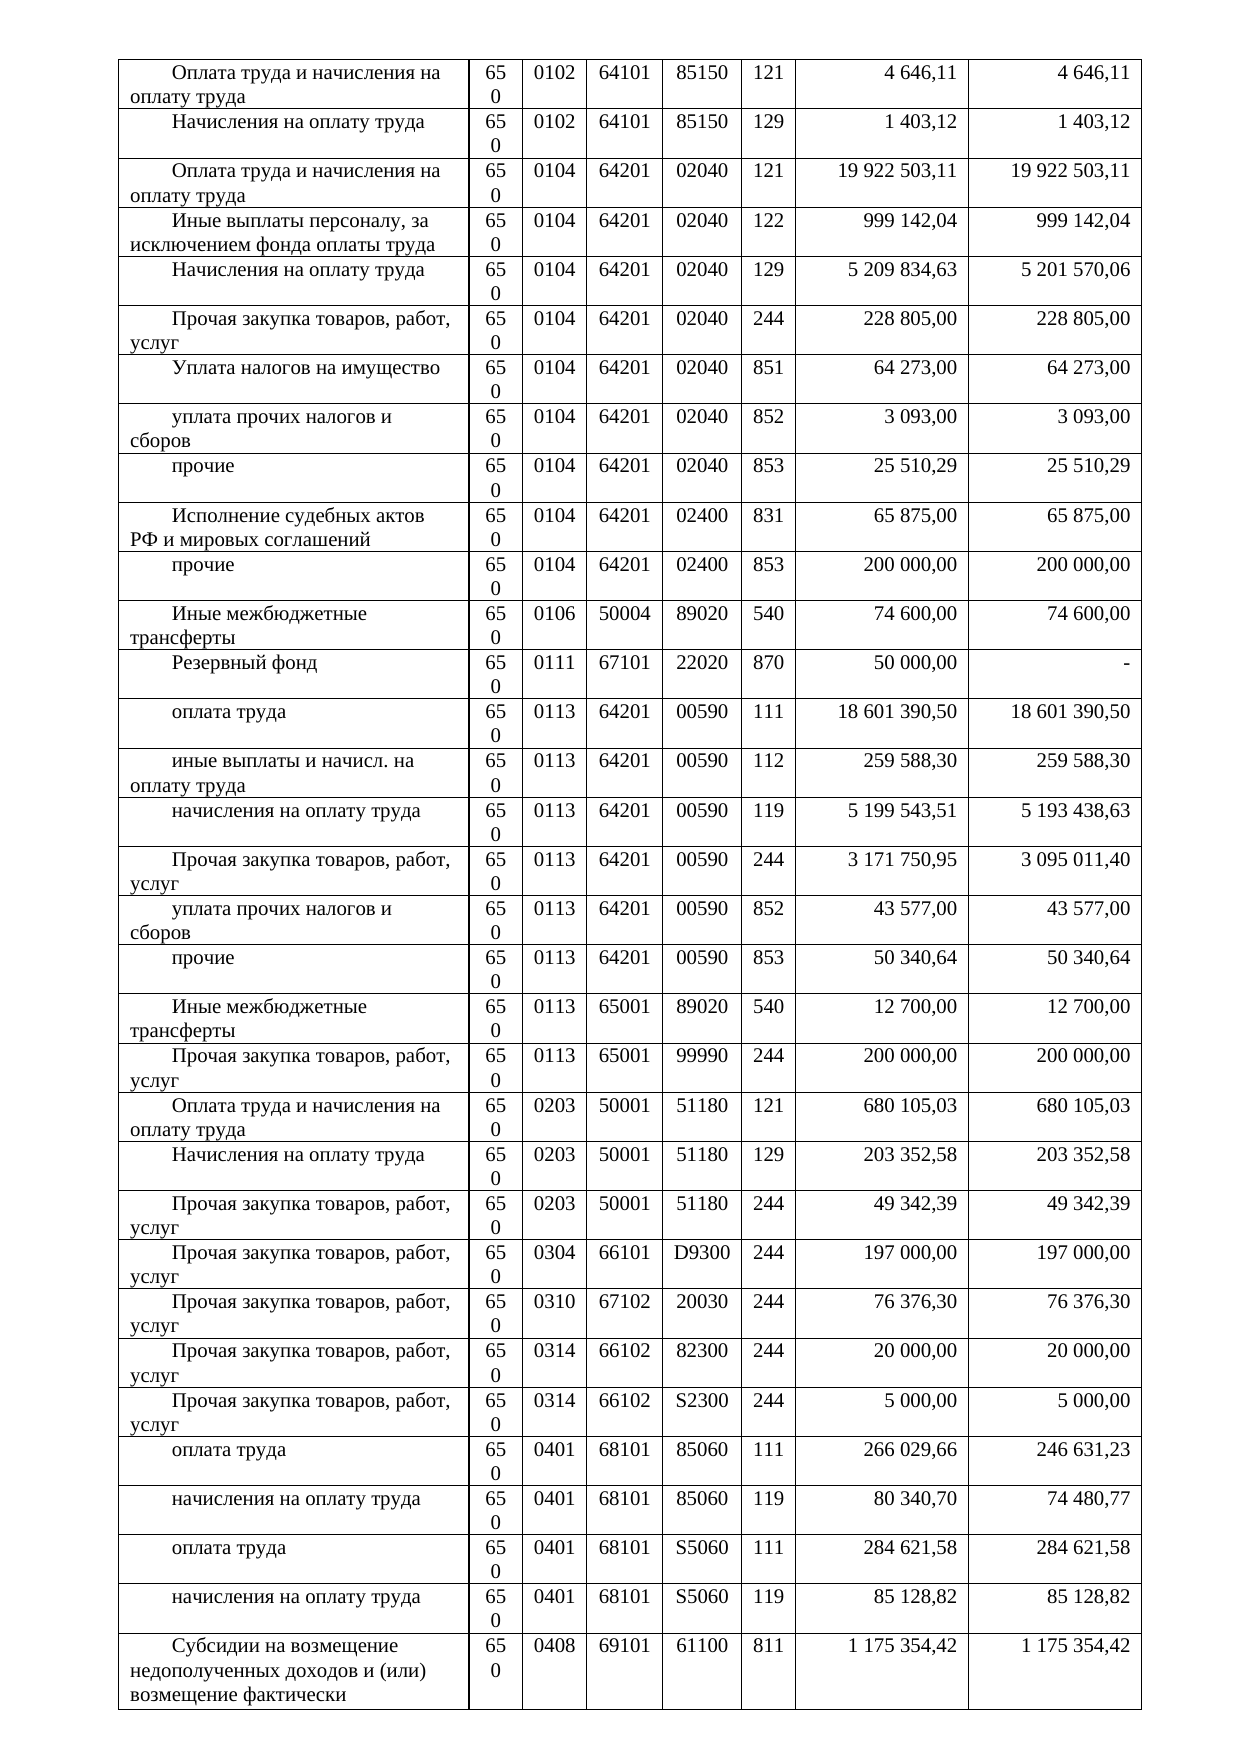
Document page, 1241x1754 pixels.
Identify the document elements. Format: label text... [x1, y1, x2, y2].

table_cell 0304 [523, 1240, 586, 1288]
table_cell 0401 [523, 1486, 586, 1534]
table_cell 68101 [587, 1584, 662, 1632]
table_cell 197 000,00 [796, 1240, 968, 1288]
table_cell 0203 [523, 1093, 586, 1141]
table_cell 50004 [587, 601, 662, 649]
table_cell 200 000,00 [969, 1044, 1141, 1092]
table_cell 65001 [587, 994, 662, 1042]
table_cell 650 [470, 1289, 522, 1337]
table_cell 89020 [663, 994, 741, 1042]
table_cell 5 193 438,63 [969, 798, 1141, 846]
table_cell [119, 159, 468, 207]
table_cell D9300 [663, 1240, 741, 1288]
table_cell 50 340,64 [796, 945, 968, 993]
table_cell 266 029,66 [796, 1437, 968, 1485]
table_cell 64201 [587, 896, 662, 944]
table_cell 02400 [663, 552, 741, 600]
table_cell Иные межбюджетные трансферты [119, 601, 468, 649]
table_cell 5 209 834,63 [796, 257, 968, 305]
table_cell 540 [742, 994, 795, 1042]
table_cell 852 [742, 404, 795, 452]
table_cell 02040 [663, 159, 741, 207]
table_cell прочие [119, 454, 468, 502]
table_cell 0113 [523, 1044, 586, 1092]
table_cell Иные межбюджетные трансферты [119, 994, 468, 1042]
table_cell 540 [742, 601, 795, 649]
table_cell уплата прочих налогов и сборов [119, 404, 468, 452]
table_cell 0113 [523, 798, 586, 846]
table_cell 852 [742, 896, 795, 944]
table_cell 650 [470, 1240, 522, 1288]
table_cell - [969, 650, 1141, 698]
table_cell 20 000,00 [969, 1339, 1141, 1387]
table_cell 0104 [523, 257, 586, 305]
table_cell Прочая закупка товаров, работ, услуг [119, 847, 468, 895]
table_cell 111 [742, 1437, 795, 1485]
table_cell 85 128,82 [969, 1584, 1141, 1632]
table_cell Начисления на оплату труда [119, 257, 468, 305]
table_cell 74 600,00 [969, 601, 1141, 649]
table_cell 68101 [587, 1535, 662, 1583]
table_cell 64201 [587, 847, 662, 895]
table_cell 0314 [523, 1388, 586, 1436]
table_cell 4 646,11 [796, 60, 968, 108]
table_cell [119, 1634, 468, 1709]
table_cell 74 600,00 [796, 601, 968, 649]
table_cell 831 [742, 503, 795, 551]
table_cell 64 273,00 [969, 355, 1141, 403]
table_cell 650 [470, 503, 522, 551]
table_cell 853 [742, 454, 795, 502]
table_cell 0113 [523, 699, 586, 747]
table_cell 650 [470, 257, 522, 305]
table_cell Прочая закупка товаров, работ, услуг [119, 306, 468, 354]
table_cell 02040 [663, 257, 741, 305]
table_cell 64201 [587, 306, 662, 354]
table_cell 43 577,00 [796, 896, 968, 944]
table_cell 19 922 503,11 [969, 159, 1141, 207]
table_cell S5060 [663, 1535, 741, 1583]
table_cell 121 [742, 1093, 795, 1141]
table_cell 650 [470, 798, 522, 846]
table_cell 61100 [663, 1634, 741, 1709]
table_cell прочие [119, 945, 468, 993]
table_cell 80 340,70 [796, 1486, 968, 1534]
table_cell 119 [742, 1486, 795, 1534]
table_cell 129 [742, 257, 795, 305]
table_cell 64201 [587, 699, 662, 747]
table_cell 64201 [587, 454, 662, 502]
table_cell Резервный фонд [119, 650, 468, 698]
table_cell 65001 [587, 1044, 662, 1092]
table_cell 50 340,64 [969, 945, 1141, 993]
table_cell 25 510,29 [969, 454, 1141, 502]
table_cell Прочая закупка товаров, работ, услуг [119, 1339, 468, 1387]
table_cell 0104 [523, 503, 586, 551]
table_cell Иные выплаты персоналу, за исключением фонда оплаты труда [119, 208, 468, 256]
table_cell 64201 [587, 355, 662, 403]
table_cell 85150 [663, 60, 741, 108]
table_cell 66101 [587, 1240, 662, 1288]
table_cell 0104 [523, 306, 586, 354]
table_cell Прочая закупка товаров, работ, услуг [119, 1191, 468, 1239]
table_cell 650 [470, 1339, 522, 1387]
table_cell Оплата труда и начисления на оплату труда [119, 1093, 468, 1141]
table_cell 00590 [663, 699, 741, 747]
table_cell 64201 [587, 159, 662, 207]
table_cell 64201 [587, 503, 662, 551]
table_cell начисления на оплату труда [119, 798, 468, 846]
table_cell 284 621,58 [969, 1535, 1141, 1583]
table_cell 3 093,00 [969, 404, 1141, 452]
table_cell 0111 [523, 650, 586, 698]
table_cell 259 588,30 [796, 749, 968, 797]
table_cell 50 000,00 [796, 650, 968, 698]
table_cell Исполнение судебных актов РФ и мировых соглашений [119, 503, 468, 551]
table_cell 0113 [523, 749, 586, 797]
table_cell 20 000,00 [796, 1339, 968, 1387]
table_cell 999 142,04 [969, 208, 1141, 256]
table_cell уплата прочих налогов и сборов [119, 896, 468, 944]
table_cell 650 [470, 896, 522, 944]
table_cell 197 000,00 [969, 1240, 1141, 1288]
table_cell 129 [742, 109, 795, 157]
table_cell 0310 [523, 1289, 586, 1337]
table_cell 650 [470, 454, 522, 502]
table_cell 02040 [663, 208, 741, 256]
table_cell иные выплаты и начисл. на оплату труда [119, 749, 468, 797]
table_cell 650 [470, 650, 522, 698]
table_cell 650 [470, 1437, 522, 1485]
table_cell 02040 [663, 306, 741, 354]
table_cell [119, 60, 468, 108]
table_cell 122 [742, 208, 795, 256]
table_cell 64201 [587, 749, 662, 797]
table_cell 43 577,00 [969, 896, 1141, 944]
table_cell 228 805,00 [969, 306, 1141, 354]
table_cell 67102 [587, 1289, 662, 1337]
table_cell 200 000,00 [796, 1044, 968, 1092]
table_cell 0203 [523, 1142, 586, 1190]
table_cell Прочая закупка товаров, работ, услуг [119, 1388, 468, 1436]
table_cell 129 [742, 1142, 795, 1190]
table_cell 69101 [587, 1634, 662, 1709]
table_cell 650 [470, 1388, 522, 1436]
table_cell 50001 [587, 1191, 662, 1239]
table_cell 00590 [663, 945, 741, 993]
table_cell начисления на оплату труда [119, 1584, 468, 1632]
table_cell 0102 [523, 60, 586, 108]
table_cell 244 [742, 1191, 795, 1239]
table_cell 650 [470, 355, 522, 403]
table_cell 244 [742, 1044, 795, 1092]
table_cell 5 201 570,06 [969, 257, 1141, 305]
table_cell 5 000,00 [969, 1388, 1141, 1436]
table_cell 85060 [663, 1486, 741, 1534]
table_cell 68101 [587, 1437, 662, 1485]
table_cell 99990 [663, 1044, 741, 1092]
table_cell 64 273,00 [796, 355, 968, 403]
table_cell 64101 [587, 60, 662, 108]
table_cell 0401 [523, 1535, 586, 1583]
table_cell 76 376,30 [969, 1289, 1141, 1337]
table_cell 650 [470, 60, 522, 108]
table_cell 1 403,12 [796, 109, 968, 157]
table_cell 650 [470, 847, 522, 895]
table_cell 20030 [663, 1289, 741, 1337]
table_cell S2300 [663, 1388, 741, 1436]
table_cell 64201 [587, 208, 662, 256]
table_cell 00590 [663, 896, 741, 944]
table_cell 02040 [663, 404, 741, 452]
table_cell 50001 [587, 1093, 662, 1141]
table_cell Прочая закупка товаров, работ, услуг [119, 1289, 468, 1337]
table_cell 02040 [663, 355, 741, 403]
table_cell 244 [742, 847, 795, 895]
table_cell 12 700,00 [969, 994, 1141, 1042]
table_cell 650 [470, 749, 522, 797]
table_cell 650 [470, 601, 522, 649]
table_cell 74 480,77 [969, 1486, 1141, 1534]
table_cell 244 [742, 1388, 795, 1436]
table_cell 4 646,11 [969, 60, 1141, 108]
table_cell 49 342,39 [969, 1191, 1141, 1239]
table_cell 650 [470, 1535, 522, 1583]
table_cell 999 142,04 [796, 208, 968, 256]
table_cell 64201 [587, 552, 662, 600]
table_cell 203 352,58 [796, 1142, 968, 1190]
table_cell 68101 [587, 1486, 662, 1534]
table_cell 0113 [523, 896, 586, 944]
table_cell Прочая закупка товаров, работ, услуг [119, 1240, 468, 1288]
table_cell 650 [470, 306, 522, 354]
table_cell 3 171 750,95 [796, 847, 968, 895]
table_cell 02400 [663, 503, 741, 551]
table_cell 0106 [523, 601, 586, 649]
table_cell 121 [742, 60, 795, 108]
table_cell 650 [470, 1191, 522, 1239]
table_cell 0401 [523, 1437, 586, 1485]
table_cell 85060 [663, 1437, 741, 1485]
table_cell 650 [470, 1634, 522, 1709]
table_cell 870 [742, 650, 795, 698]
table_cell 0113 [523, 847, 586, 895]
table_cell 76 376,30 [796, 1289, 968, 1337]
table_cell 1 403,12 [969, 109, 1141, 157]
table_cell 67101 [587, 650, 662, 698]
table_cell 18 601 390,50 [796, 699, 968, 747]
table_cell 65 875,00 [796, 503, 968, 551]
table_cell прочие [119, 552, 468, 600]
table_cell 0401 [523, 1584, 586, 1632]
table_cell 200 000,00 [969, 552, 1141, 600]
table_cell 228 805,00 [796, 306, 968, 354]
table_cell 85150 [663, 109, 741, 157]
table_cell 112 [742, 749, 795, 797]
table_cell 0102 [523, 109, 586, 157]
table_cell 51180 [663, 1142, 741, 1190]
table_cell оплата труда [119, 1437, 468, 1485]
table_cell Уплата налогов на имущество [119, 355, 468, 403]
table_cell 12 700,00 [796, 994, 968, 1042]
table_cell 259 588,30 [969, 749, 1141, 797]
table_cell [119, 109, 468, 157]
table_cell начисления на оплату труда [119, 1486, 468, 1534]
table_cell оплата труда [119, 699, 468, 747]
table_cell 51180 [663, 1191, 741, 1239]
table_cell 650 [470, 1142, 522, 1190]
table_cell 66102 [587, 1388, 662, 1436]
table_cell 25 510,29 [796, 454, 968, 502]
table_cell 00590 [663, 798, 741, 846]
table_cell 119 [742, 1584, 795, 1632]
table_cell 111 [742, 1535, 795, 1583]
table_cell 50001 [587, 1142, 662, 1190]
table_cell 64201 [587, 404, 662, 452]
table_cell 65 875,00 [969, 503, 1141, 551]
table_cell 0408 [523, 1634, 586, 1709]
table_cell 680 105,03 [969, 1093, 1141, 1141]
table_cell 284 621,58 [796, 1535, 968, 1583]
table_cell 85 128,82 [796, 1584, 968, 1632]
table_cell 200 000,00 [796, 552, 968, 600]
table_cell 851 [742, 355, 795, 403]
table_cell 650 [470, 109, 522, 157]
table_cell 3 093,00 [796, 404, 968, 452]
table_cell 3 095 011,40 [969, 847, 1141, 895]
table_cell 121 [742, 159, 795, 207]
table_cell 650 [470, 404, 522, 452]
table_cell 811 [742, 1634, 795, 1709]
table_cell 64201 [587, 798, 662, 846]
table_cell 64201 [587, 945, 662, 993]
table_cell 19 922 503,11 [796, 159, 968, 207]
table_cell оплата труда [119, 1535, 468, 1583]
table_cell 51180 [663, 1093, 741, 1141]
table_cell 0104 [523, 159, 586, 207]
table_cell 64201 [587, 257, 662, 305]
table_cell 82300 [663, 1339, 741, 1387]
table_cell 49 342,39 [796, 1191, 968, 1239]
table_cell 18 601 390,50 [969, 699, 1141, 747]
table_cell 203 352,58 [969, 1142, 1141, 1190]
table_cell 244 [742, 1289, 795, 1337]
table_cell 00590 [663, 749, 741, 797]
table_cell 111 [742, 699, 795, 747]
table_cell 244 [742, 1339, 795, 1387]
table_cell 650 [470, 945, 522, 993]
table_cell 650 [470, 552, 522, 600]
table_cell 02040 [663, 454, 741, 502]
table_cell 0203 [523, 1191, 586, 1239]
table_cell 0104 [523, 208, 586, 256]
table_cell 853 [742, 552, 795, 600]
table_cell 00590 [663, 847, 741, 895]
table_cell 0113 [523, 945, 586, 993]
table_cell 0104 [523, 552, 586, 600]
table_cell 0104 [523, 355, 586, 403]
table_cell 853 [742, 945, 795, 993]
table_cell 650 [470, 1093, 522, 1141]
table_cell 650 [470, 1486, 522, 1534]
table_cell 89020 [663, 601, 741, 649]
table_cell 650 [470, 1044, 522, 1092]
table_cell S5060 [663, 1584, 741, 1632]
table_cell 680 105,03 [796, 1093, 968, 1141]
table_cell Прочая закупка товаров, работ, услуг [119, 1044, 468, 1092]
table_cell 650 [470, 208, 522, 256]
table_cell 246 631,23 [969, 1437, 1141, 1485]
table_cell 650 [470, 1584, 522, 1632]
table_cell 119 [742, 798, 795, 846]
table_cell 22020 [663, 650, 741, 698]
table_cell 244 [742, 306, 795, 354]
table_cell 244 [742, 1240, 795, 1288]
table_cell 5 000,00 [796, 1388, 968, 1436]
table_cell 650 [470, 994, 522, 1042]
table_cell 66102 [587, 1339, 662, 1387]
table_cell 1 175 354,42 [796, 1634, 968, 1709]
table_cell 1 175 354,42 [969, 1634, 1141, 1709]
table_cell 0113 [523, 994, 586, 1042]
table_cell 5 199 543,51 [796, 798, 968, 846]
table_cell 0104 [523, 454, 586, 502]
table_cell 650 [470, 159, 522, 207]
table_cell Начисления на оплату труда [119, 1142, 468, 1190]
table_cell 0104 [523, 404, 586, 452]
table_cell 0314 [523, 1339, 586, 1387]
table_cell 650 [470, 699, 522, 747]
table_cell 64101 [587, 109, 662, 157]
